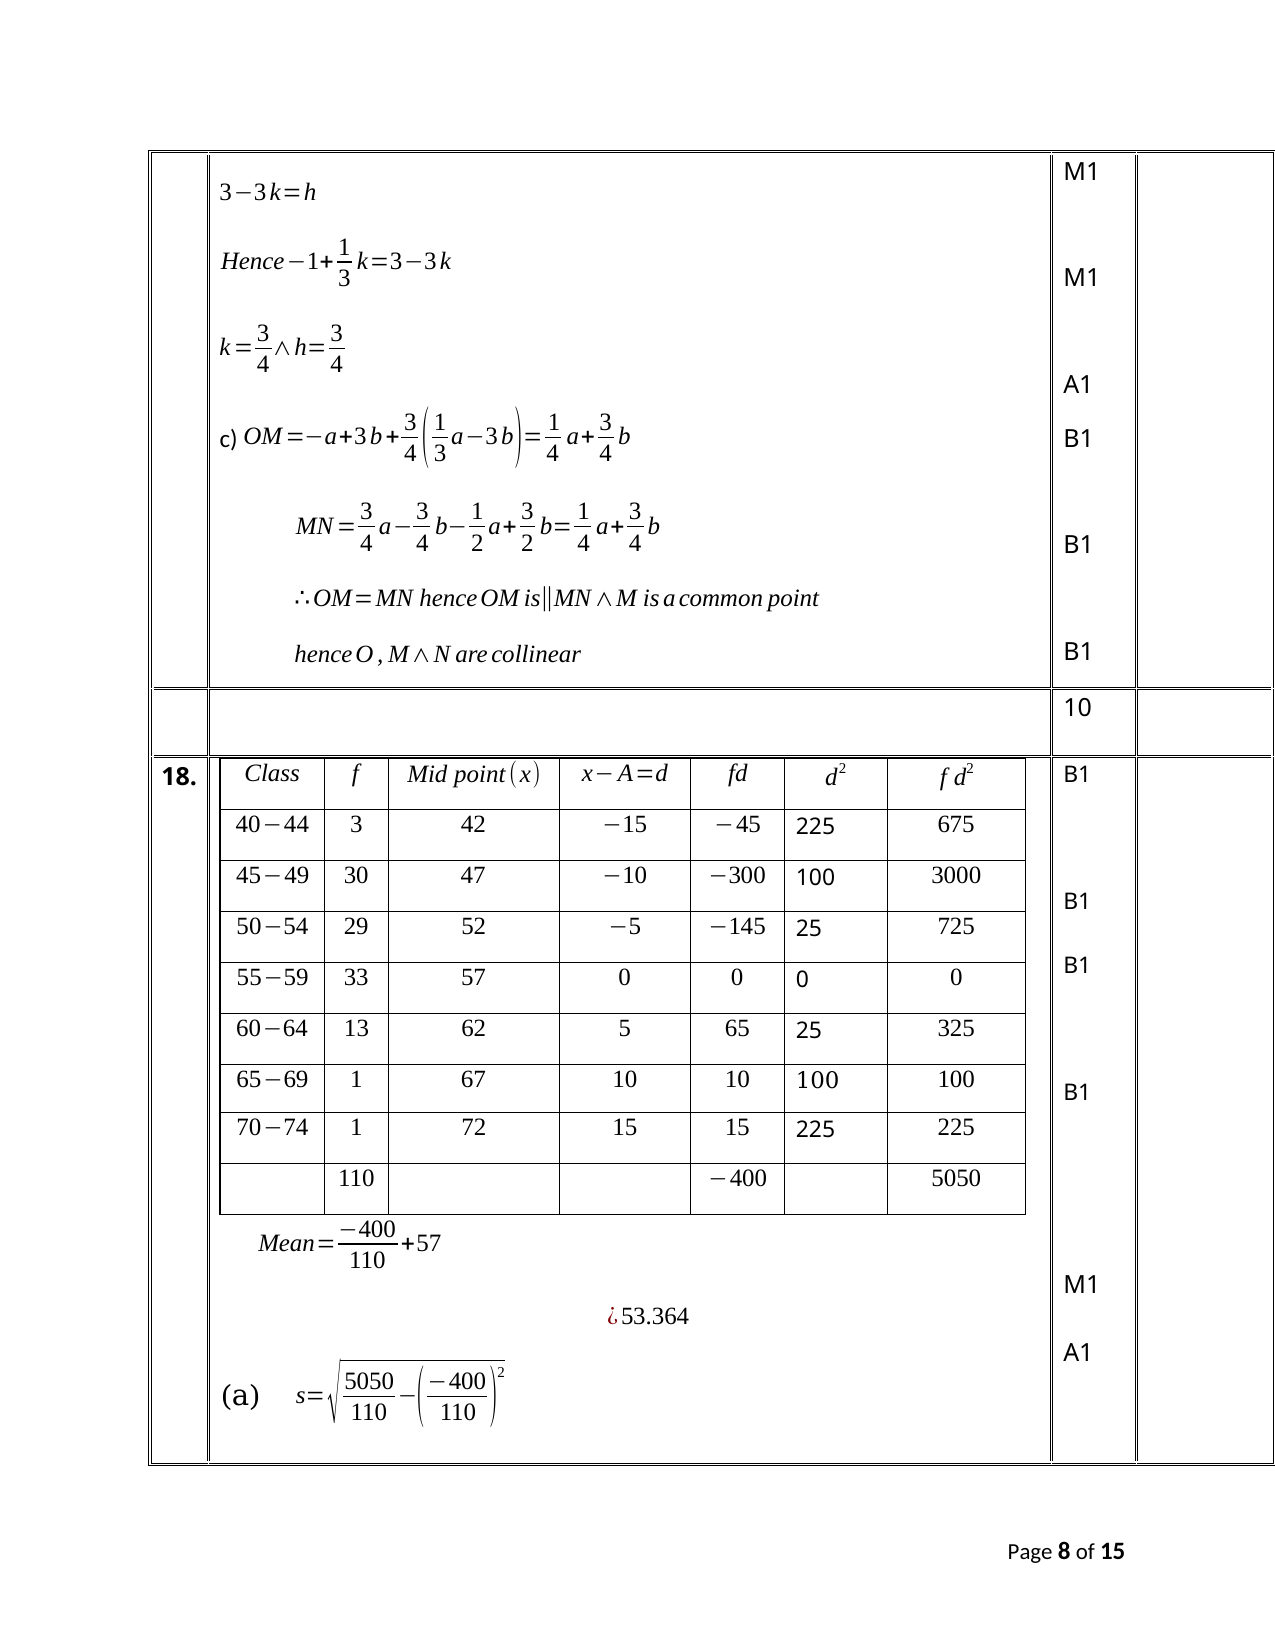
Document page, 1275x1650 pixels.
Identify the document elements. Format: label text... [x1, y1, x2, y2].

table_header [1052, 153, 1136, 687]
table_cell [1136, 755, 1275, 1463]
table_header [1136, 153, 1273, 687]
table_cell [1052, 758, 1136, 1463]
table_cell 10 [1053, 690, 1135, 755]
table_cell [1138, 687, 1273, 755]
table_cell [210, 690, 1050, 755]
table_cell 50th student [208, 755, 1052, 1463]
table_header [152, 153, 208, 687]
table_cell [150, 755, 208, 1463]
table_cell [152, 687, 207, 755]
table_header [208, 151, 1052, 687]
